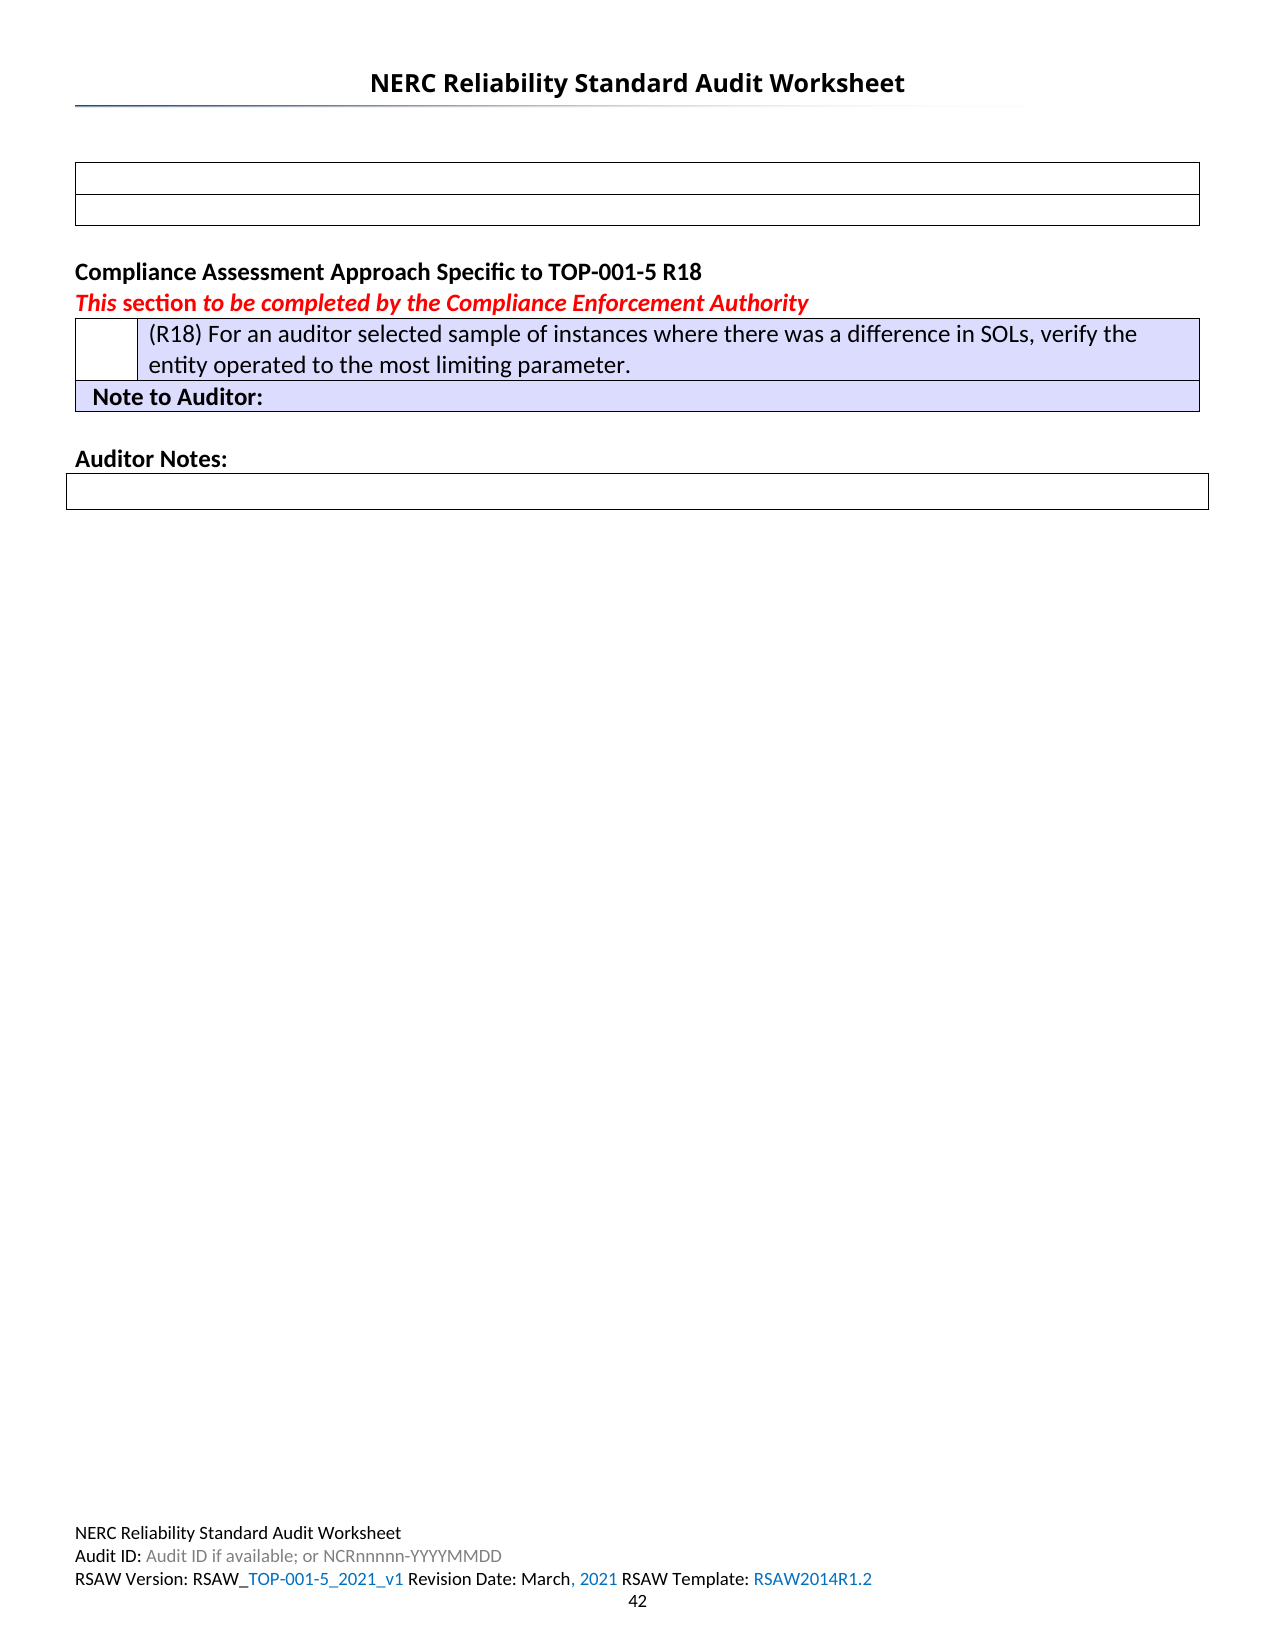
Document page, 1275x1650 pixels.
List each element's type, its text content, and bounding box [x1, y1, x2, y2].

table_cell Note to Auditor: [76, 381, 1199, 411]
picture [75, 105, 1052, 114]
text Auditor Notes: [75, 443, 1200, 473]
table_header [76, 319, 137, 380]
text This section to be completed by the Compliance Enforcement Authority [75, 287, 1200, 318]
table_cell [76, 163, 1199, 193]
text Compliance Assessment Approach Specific to TOP-001-5 R18 [75, 257, 1200, 287]
table_header (R18) For an auditor selected sample of instances where there was a difference in SOLs, verify the entity operated to the most limiting parameter. [138, 319, 1199, 380]
table_cell [76, 195, 1199, 225]
